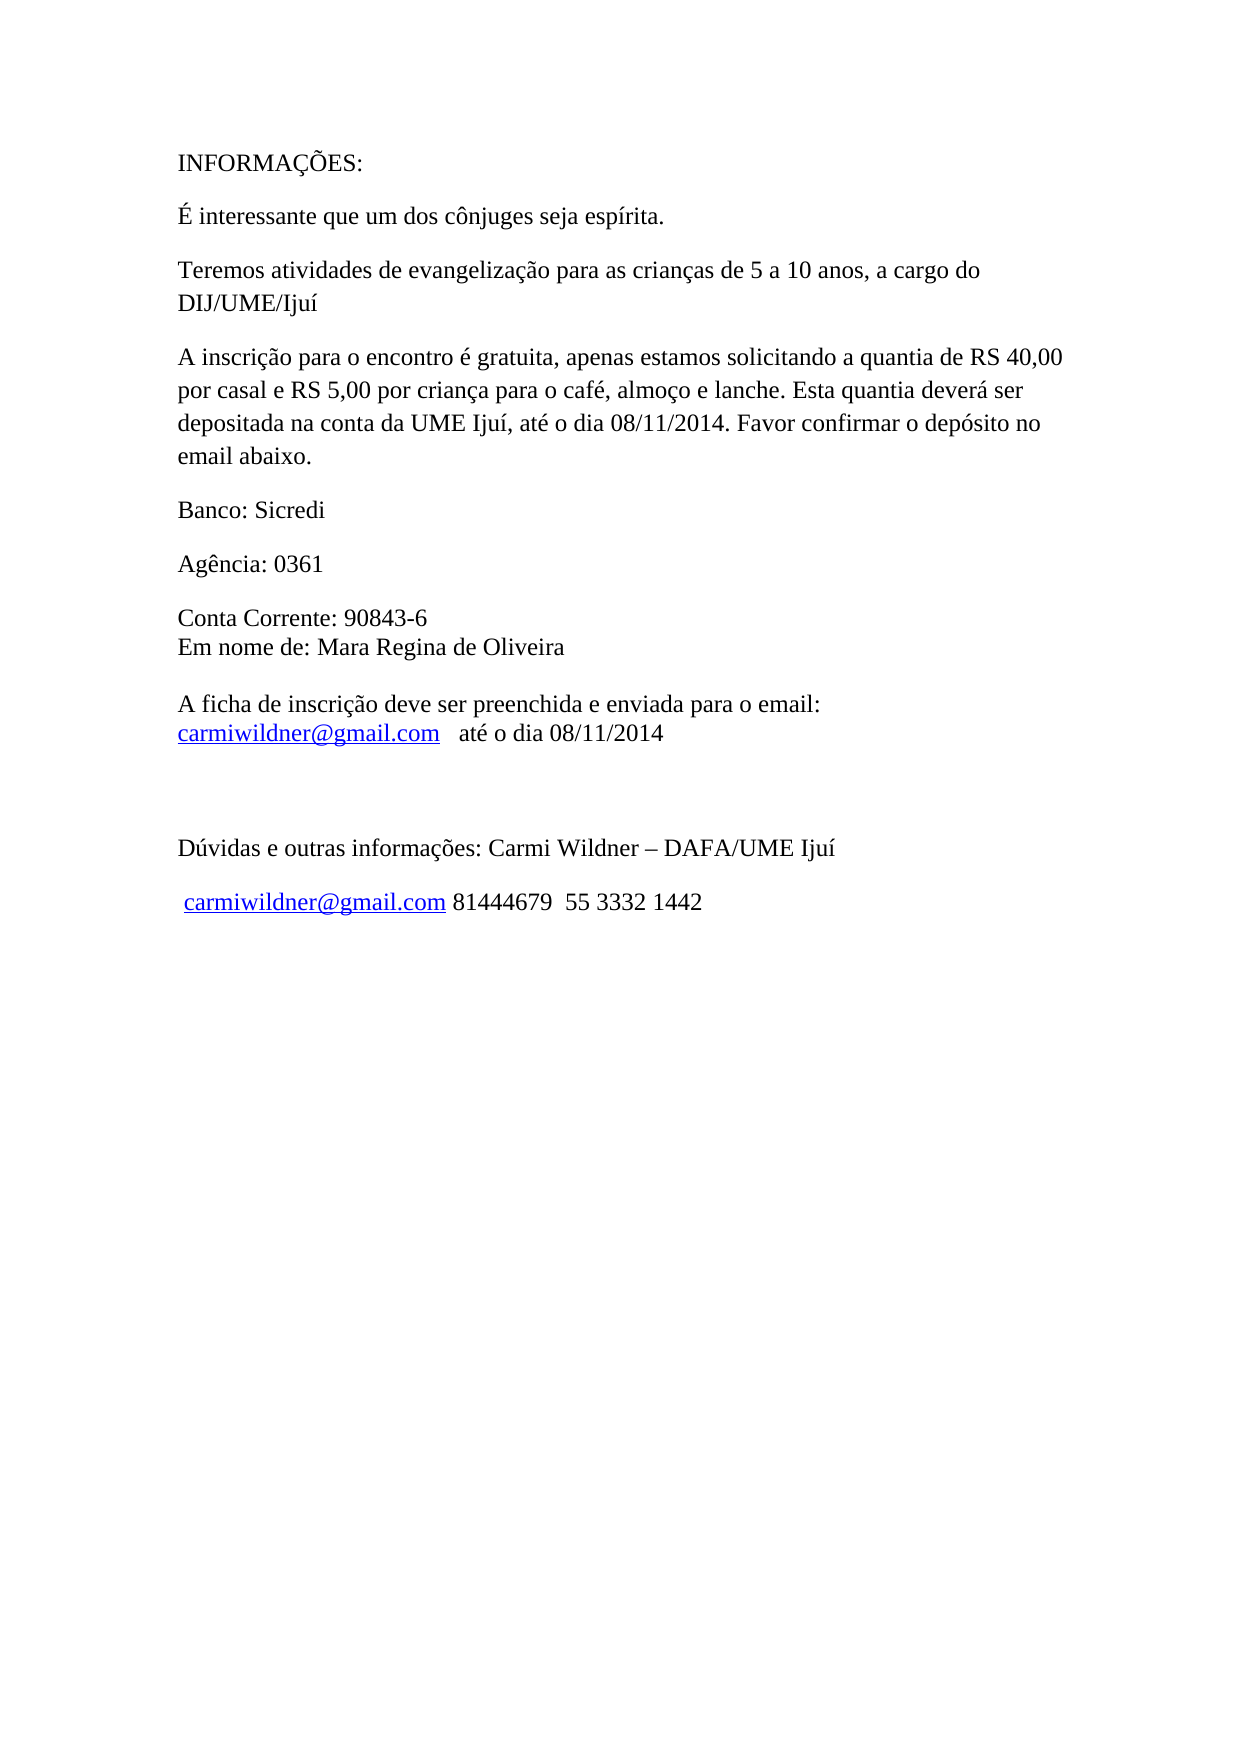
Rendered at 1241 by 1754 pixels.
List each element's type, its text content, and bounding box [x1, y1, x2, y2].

text A inscrição para o encontro é gratuita, apenas estamos solicitando a quantia de RS 40,00 por casal e RS 5,00 por criança para o café, almoço e lanche. Esta quantia deverá ser depositada na conta da UME Ijuí, até o dia 08/11/2014. Favor confirmar o depósito no email abaixo. [177, 342, 1063, 470]
text Conta Corrente: 90843-6 [177, 603, 1063, 632]
text Em nome de: Mara Regina de Oliveira [177, 632, 1063, 660]
text Teremos atividades de evangelização para as crianças de 5 a 10 anos, a cargo do DIJ/UME/Ijuí [177, 255, 1063, 317]
text carmiwildner@gmail.com 81444679 55 3332 1442 [177, 887, 1063, 915]
text É interessante que um dos cônjuges seja espírita. [177, 201, 1063, 230]
text Banco: Sicredi [177, 495, 1063, 524]
text A ficha de inscrição deve ser preenchida e enviada para o email: carmiwildner@gmail.com até o dia 08/11/2014 [177, 689, 1063, 747]
text INFORMAÇÕES: [177, 148, 1063, 176]
text Dúvidas e outras informações: Carmi Wildner – DAFA/UME Ijuí [177, 833, 1063, 862]
text Agência: 0361 [177, 549, 1063, 578]
